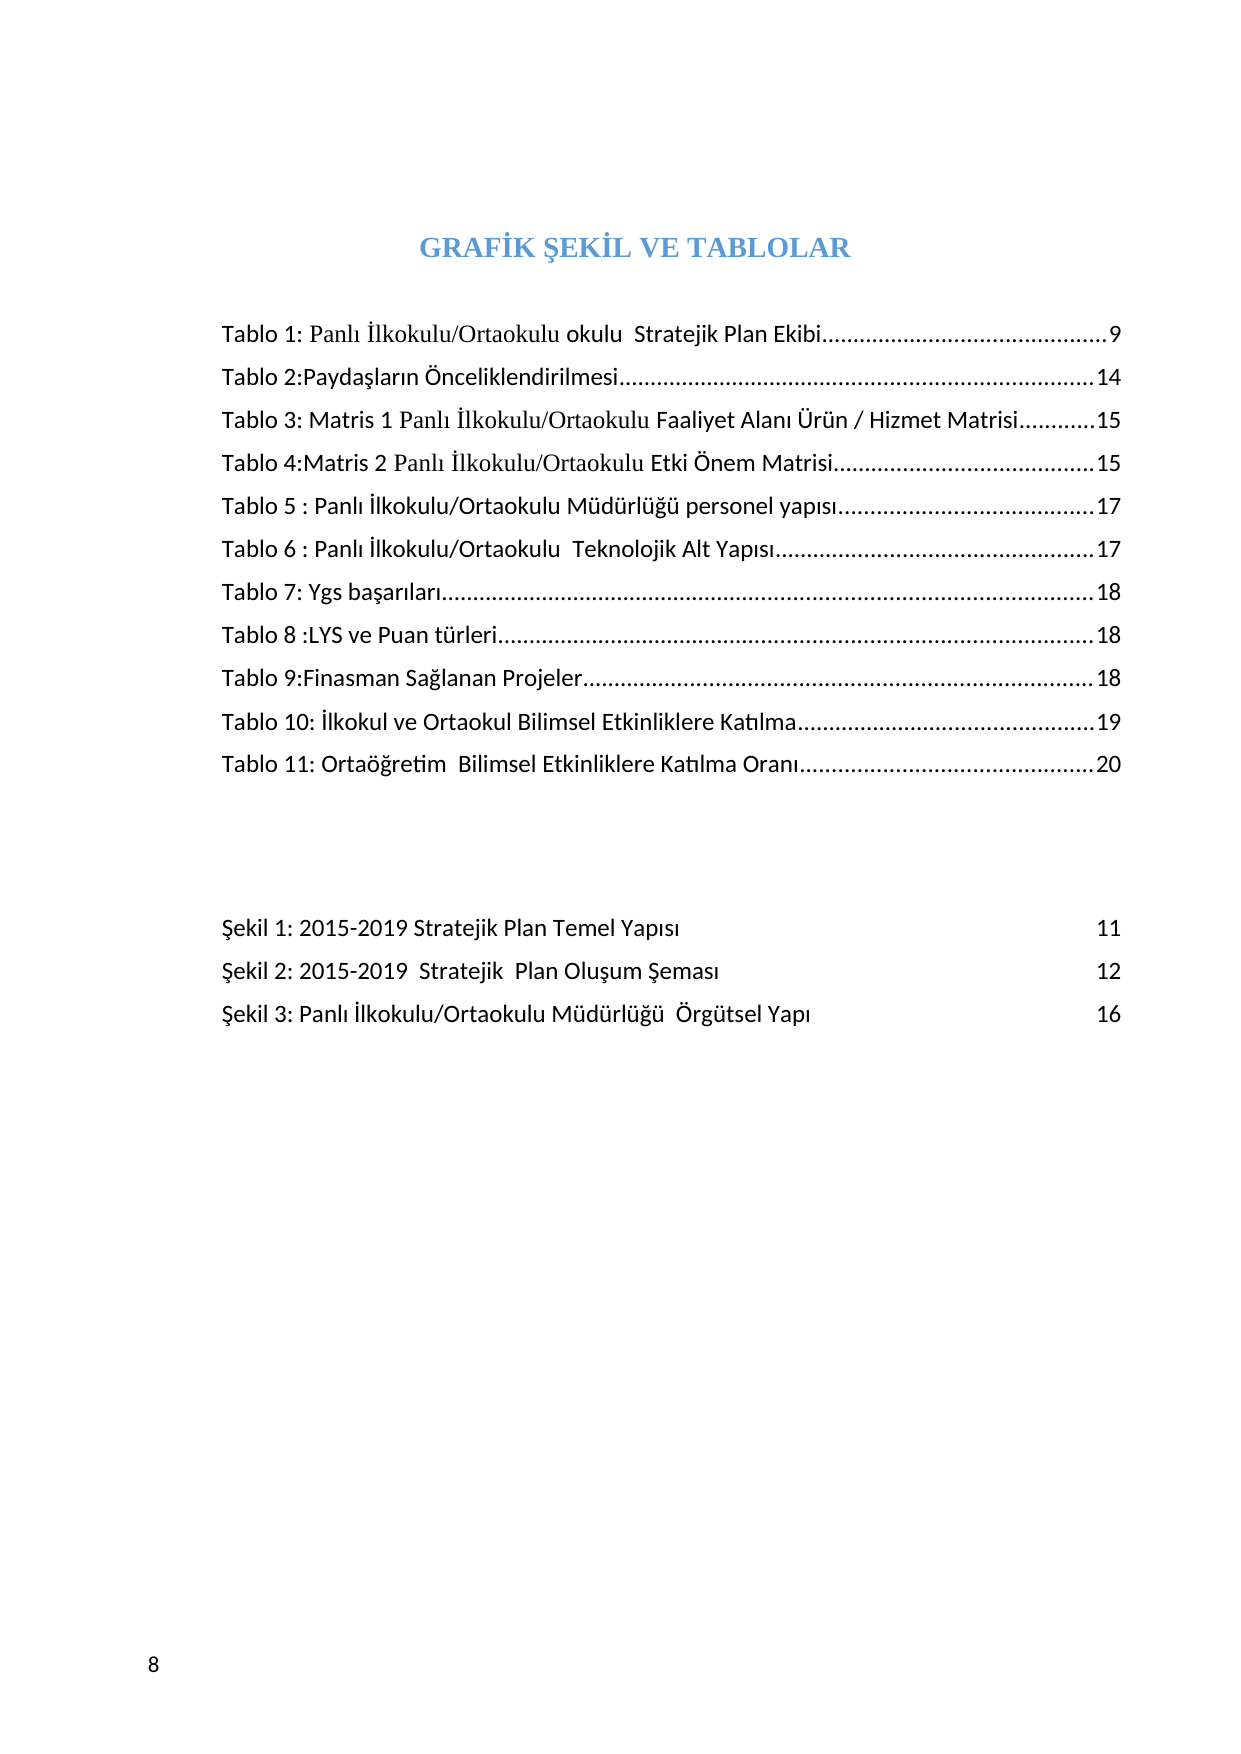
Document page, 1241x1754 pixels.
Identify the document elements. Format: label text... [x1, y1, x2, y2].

table_header Tablo 1: Panlı İlkokulu/Ortaokulu okulu Stratejik Plan Ekibi 9 Tablo 2:Paydaşların Önceliklendirilmesi 14 Tablo 3: Matris 1 Panlı İlkokulu/Ortaokulu Faaliyet Alanı Ürün / Hizmet Matrisi 15 Tablo 4:Matris 2 Panlı İlkokulu/Ortaokulu Etki Önem Matrisi 15 Tablo 5 : Panlı İlkokulu/Ortaokulu Müdürlüğü personel yapısı 17 Tablo 6 : Panlı İlkokulu/Ortaokulu Teknolojik Alt Yapısı 17 Tablo 7: Ygs başarıları 18 Tablo 8 :LYS ve Puan türleri 18 Tablo 9:Finasman Sağlanan Projeler 18 Tablo 10: İlkokul ve Ortaokul Bilimsel Etkinliklere Katılma 19 Tablo 11: Ortaöğretim Bilimsel Etkinliklere Katılma Oranı 20 Şekil 1: 2015-2019 Stratejik Plan Temel Yapısı 11 Şekil 2: 2015-2019 Stratejik Plan Oluşum Şeması 12 Şekil 3: Panlı İlkokulu/Ortaokulu Müdürlüğü Örgütsel Yapı 16 [136, 306, 1142, 1029]
subtitle GRAFİK ŞEKİL VE TABLOLAR [148, 230, 1122, 263]
